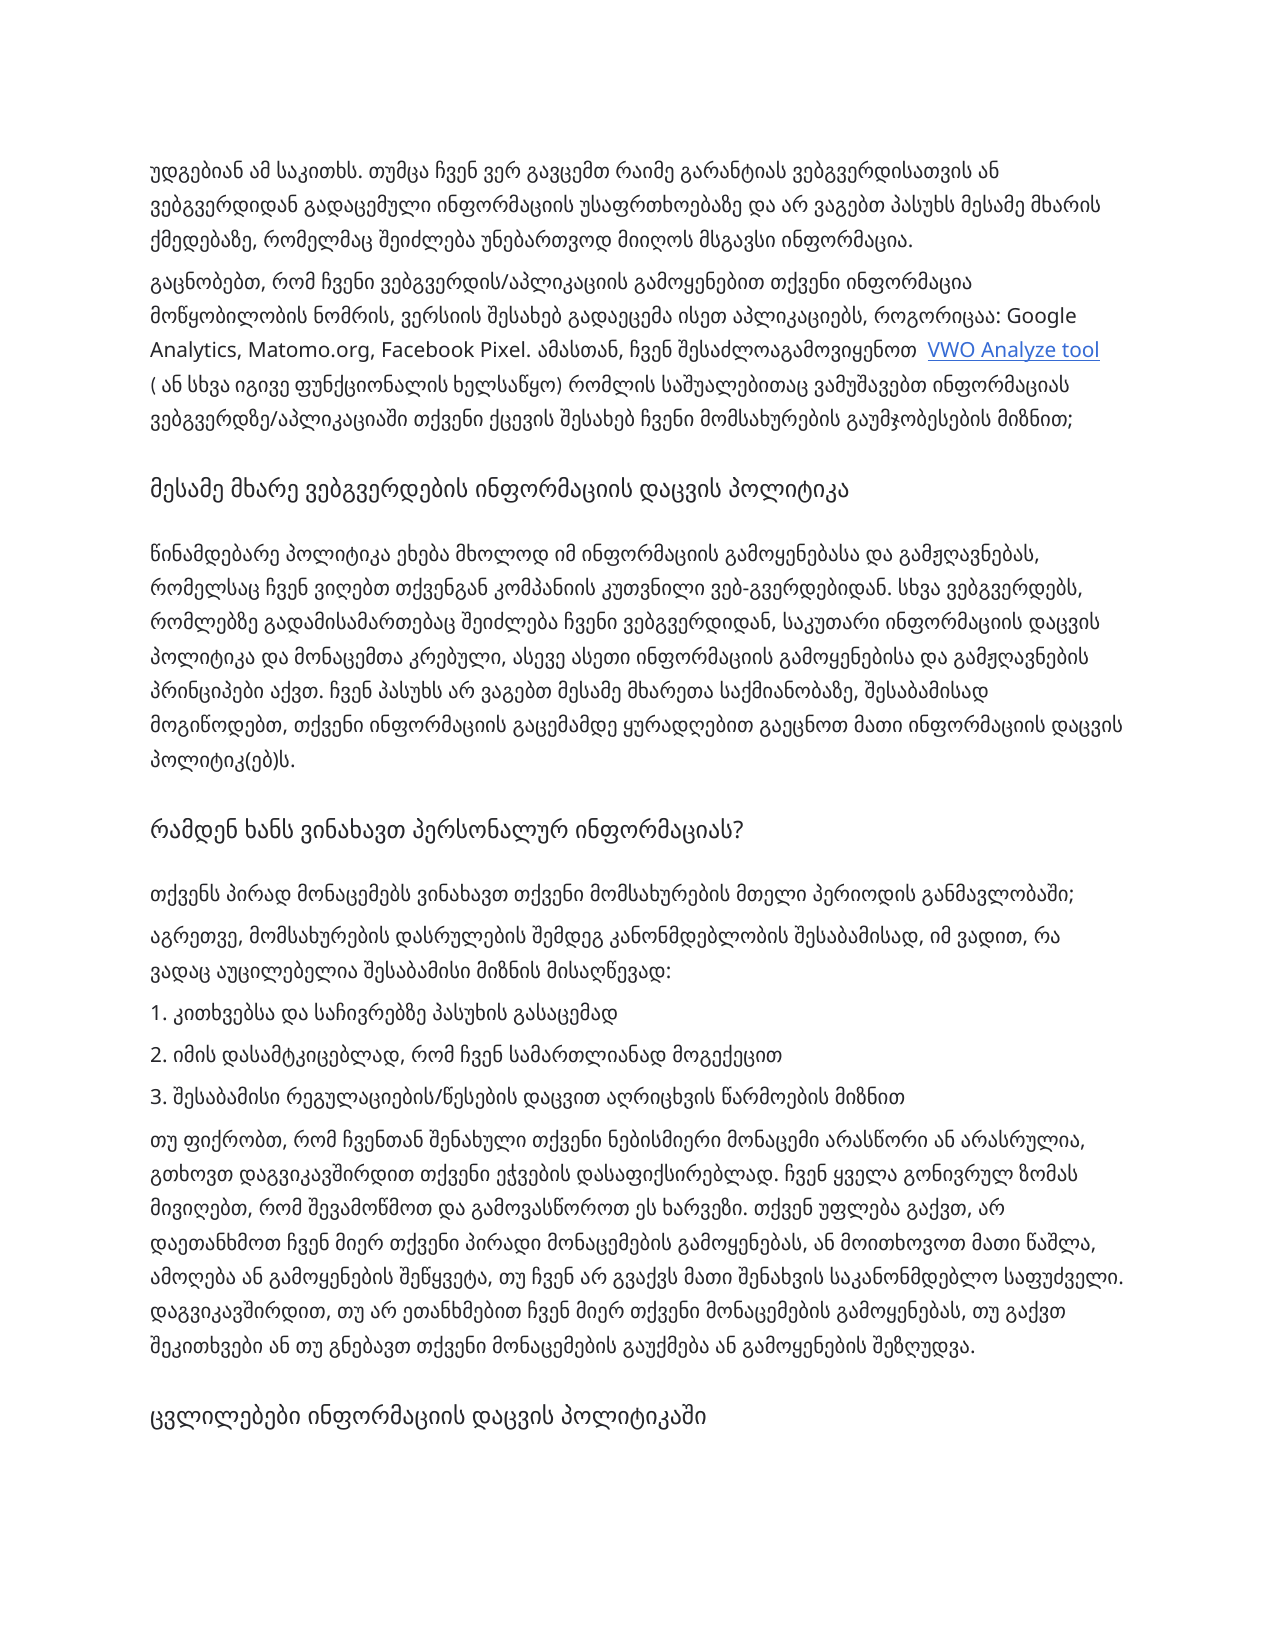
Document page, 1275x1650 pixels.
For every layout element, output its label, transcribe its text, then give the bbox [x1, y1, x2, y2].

text გაცნობებთ, რომ ჩვენი ვებგვერდის/აპლიკაციის გამოყენებით თქვენი ინფორმაცია მოწყობილობის ნომრის, ვერსიის შესახებ გადაეცემა ისეთ აპლიკაციებს, როგორიცაა: Google Analytics, Matomo.org, Facebook Pixel. ამასთან, ჩვენ შესაძლოაგამოვიყენოთ VWO Analyze tool ( ან სხვა იგივე ფუნქციონალის ხელსაწყო) რომლის საშუალებითაც ვამუშავებთ ინფორმაციას ვებგვერდზე/აპლიკაციაში თქვენი ქცევის შესახებ ჩვენი მომსახურების გაუმჯობესების მიზნით; [150, 261, 1125, 433]
text ცვლილებები ინფორმაციის დაცვის პოლიტიკაში [150, 1397, 1125, 1431]
text თქვენს პირად მონაცემებს ვინახავთ თქვენი მომსახურების მთელი პერიოდის განმავლობაში; [150, 873, 1125, 908]
text 3. შესაბამისი რეგულაციების/წესების დაცვით აღრიცხვის წარმოების მიზნით [150, 1077, 1125, 1111]
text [150, 150, 1125, 253]
text წინამდებარე პოლიტიკა ეხება მხოლოდ იმ ინფორმაციის გამოყენებასა და გამჟღავნებას, რომელსაც ჩვენ ვიღებთ თქვენგან კომპანიის კუთვნილი ვებ-გვერდებიდან. სხვა ვებგვერდებს, რომლებზე გადამისამართებაც შეიძლება ჩვენი ვებგვერდიდან, საკუთარი ინფორმაციის დაცვის პოლიტიკა და მონაცემთა კრებული, ასევე ასეთი ინფორმაციის გამოყენებისა და გამჟღავნების პრინციპები აქვთ. ჩვენ პასუხს არ ვაგებთ მესამე მხარეთა საქმიანობაზე, შესაბამისად მოგიწოდებთ, თქვენი ინფორმაციის გაცემამდე ყურადღებით გაეცნოთ მათი ინფორმაციის დაცვის პოლიტიკ(ებ)ს. [150, 533, 1125, 773]
text 2. იმის დასამტკიცებლად, რომ ჩვენ სამართლიანად მოგექეცით [150, 1034, 1125, 1069]
text რამდენ ხანს ვინახავთ პერსონალურ ინფორმაციას? [150, 811, 1125, 845]
text მესამე მხარე ვებგვერდების ინფორმაციის დაცვის პოლიტიკა [150, 470, 1125, 505]
text თუ ფიქრობთ, რომ ჩვენთან შენახული თქვენი ნებისმიერი მონაცემი არასწორი ან არასრულია, გთხოვთ დაგვიკავშირდით თქვენი ეჭვების დასაფიქსირებლად. ჩვენ ყველა გონივრულ ზომას მივიღებთ, რომ შევამოწმოთ და გამოვასწოროთ ეს ხარვეზი. თქვენ უფლება გაქვთ, არ დაეთანხმოთ ჩვენ მიერ თქვენი პირადი მონაცემების გამოყენებას, ან მოითხოვოთ მათი წაშლა, ამოღება ან გამოყენების შეწყვეტა, თუ ჩვენ არ გვაქვს მათი შენახვის საკანონმდებლო საფუძველი. დაგვიკავშირდით, თუ არ ეთანხმებით ჩვენ მიერ თქვენი მონაცემების გამოყენებას, თუ გაქვთ შეკითხვები ან თუ გნებავთ თქვენი მონაცემების გაუქმება ან გამოყენების შეზღუდვა. [150, 1119, 1125, 1359]
text აგრეთვე, მომსახურების დასრულების შემდეგ კანონმდებლობის შესაბამისად, იმ ვადით, რა ვადაც აუცილებელია შესაბამისი მიზნის მისაღწევად: [150, 916, 1125, 984]
text 1. კითხვებსა და საჩივრებზე პასუხის გასაცემად [150, 992, 1125, 1027]
